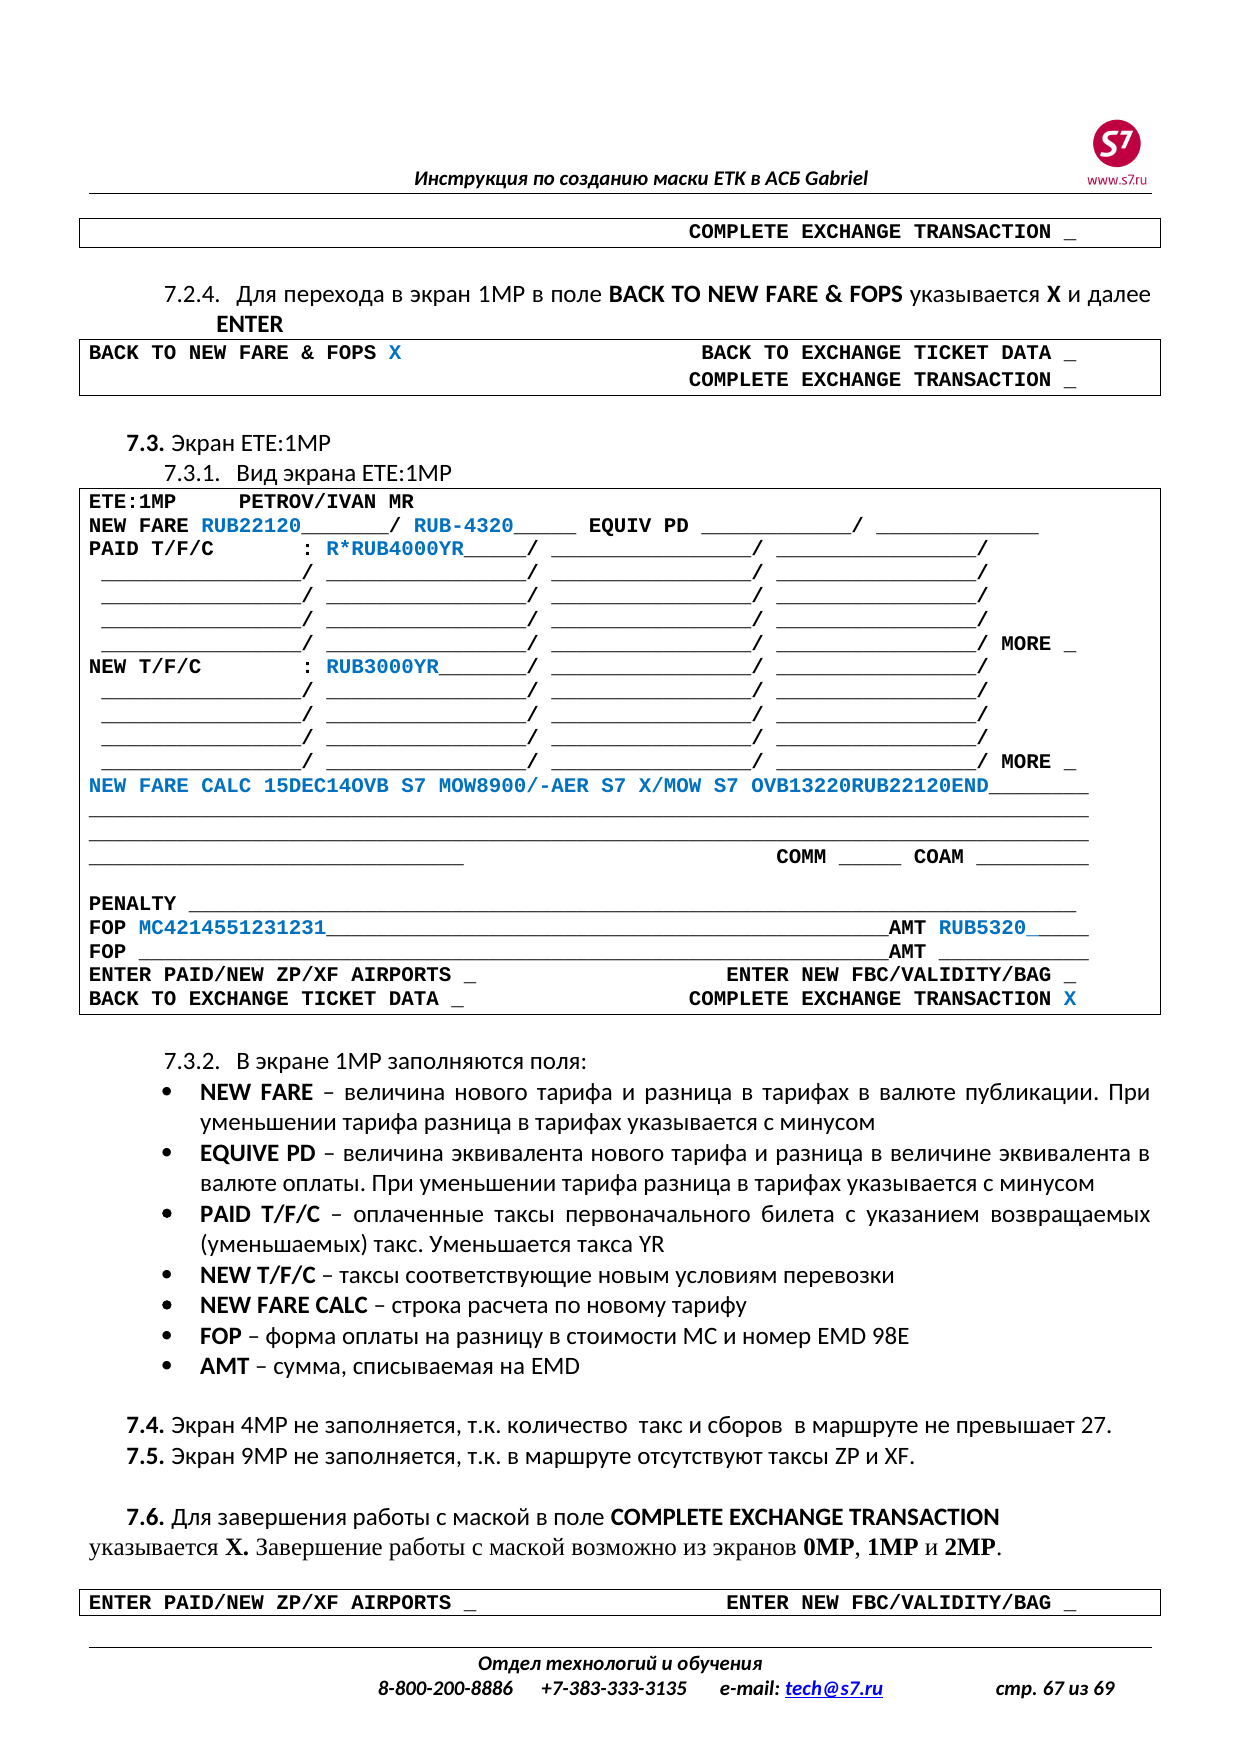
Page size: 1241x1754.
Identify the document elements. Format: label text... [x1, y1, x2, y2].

text NEW T/F/C : RUB3000YR_______/ ________________/ ________________/ [89, 656, 1152, 680]
list Экран 9MP не заполняется, т.к. в маршруте отсутствуют таксы ZP и XF. [126, 1440, 1152, 1471]
text ENTER PAID/NEW ZP/XF AIRPORTS _ ENTER NEW FBC/VALIDITY/BAG _ [89, 964, 1152, 985]
text FOP MC4214551231231_____________________________________________AMT RUB5320_____ [89, 917, 1152, 941]
list PAID T/F/C – оплаченные таксы первоначального билета с указанием возвращаемых (уменьшаемых) такс. Уменьшается такса YR [162, 1198, 1152, 1259]
text NEW FARE RUB22120_______/ RUB-4320_____ EQUIV PD ____________/ _____________ [89, 514, 1152, 538]
list Вид экрана ETE:1MP [164, 457, 1152, 488]
list NEW T/F/C – таксы соответствующие новым условиям перевозки [162, 1259, 1152, 1289]
text ________________/ ________________/ ________________/ ________________/ [89, 609, 1152, 633]
text PENALTY _______________________________________________________________________ [89, 893, 1152, 917]
text ________________/ ________________/ ________________/ ________________/ [89, 562, 1152, 586]
list COMPLETE EXCHANGE TRANSACTION _ [80, 219, 1160, 247]
text NEW FARE CALC 15DEC14OVB S7 MOW8900/-AER S7 X/MOW S7 OVB13220RUB22120END________ [89, 775, 1152, 798]
list FOP – форма оплаты на разницу в стоимости МС и номер EMD 98E [162, 1320, 1152, 1350]
text ________________/ ________________/ ________________/ ________________/ [89, 680, 1152, 704]
text ________________/ ________________/ ________________/ ________________/ [89, 727, 1152, 751]
text ________________/ ________________/ ________________/ ________________/ MORE _ [89, 751, 1152, 775]
list BACK TO NEW FARE & FOPS X BACK TO EXCHANGE TICKET DATA _ [80, 340, 1160, 366]
list EQUIVE PD – величина эквивалента нового тарифа и разница в величине эквивалента в валюте оплаты. При уменьшении тарифа разница в тарифах указывается с минусом [162, 1137, 1152, 1198]
list AMT – сумма, списываемая на EMD [162, 1350, 1152, 1381]
text ______________________________ COMM _____ COAM _________ [89, 846, 1152, 869]
text ________________________________________________________________________________ [89, 822, 1152, 846]
text ________________________________________________________________________________ [89, 798, 1152, 822]
text ________________/ ________________/ ________________/ ________________/ [89, 586, 1152, 609]
list Для перехода в экран 1MP в поле BACK TO NEW FARE & FOPS указывается X и далее ENTER [164, 278, 1152, 339]
text ETE:1MP PETROV/IVAN MR [80, 489, 1160, 514]
list NEW FARE CALC – строка расчета по новому тарифу [162, 1289, 1152, 1320]
text PAID T/F/C : R*RUB4000YR_____/ ________________/ ________________/ [89, 538, 1152, 562]
text FOP ____________________________________________________________AMT ____________ [89, 941, 1152, 964]
list COMPLETE EXCHANGE TRANSACTION _ [80, 366, 1160, 395]
list Экран ETE:1MP [126, 427, 1152, 457]
picture [1084, 118, 1152, 186]
list ENTER PAID/NEW ZP/XF AIRPORTS _ ENTER NEW FBC/VALIDITY/BAG _ [80, 1590, 1160, 1615]
list Для завершения работы с маской в поле COMPLETE EXCHANGE TRANSACTION [126, 1501, 1152, 1532]
text указывается Х. Завершение работы с маской возможно из экранов 0MP, 1МP и 2МP. [89, 1532, 1152, 1561]
text ________________/ ________________/ ________________/ ________________/ [89, 704, 1152, 727]
text BACK TO EXCHANGE TICKET DATA _ COMPLETE EXCHANGE TRANSACTION X [80, 985, 1160, 1014]
text ________________/ ________________/ ________________/ ________________/ MORE _ [89, 633, 1152, 656]
list NEW FARE – величина нового тарифа и разница в тарифах в валюте публикации. При уменьшении тарифа разница в тарифах указывается с минусом [162, 1076, 1152, 1137]
list Экран 4MP не заполняется, т.к. количество такс и сборов в маршруте не превышает 27. [126, 1410, 1152, 1440]
list В экране 1MP заполняются поля: [164, 1045, 1152, 1076]
